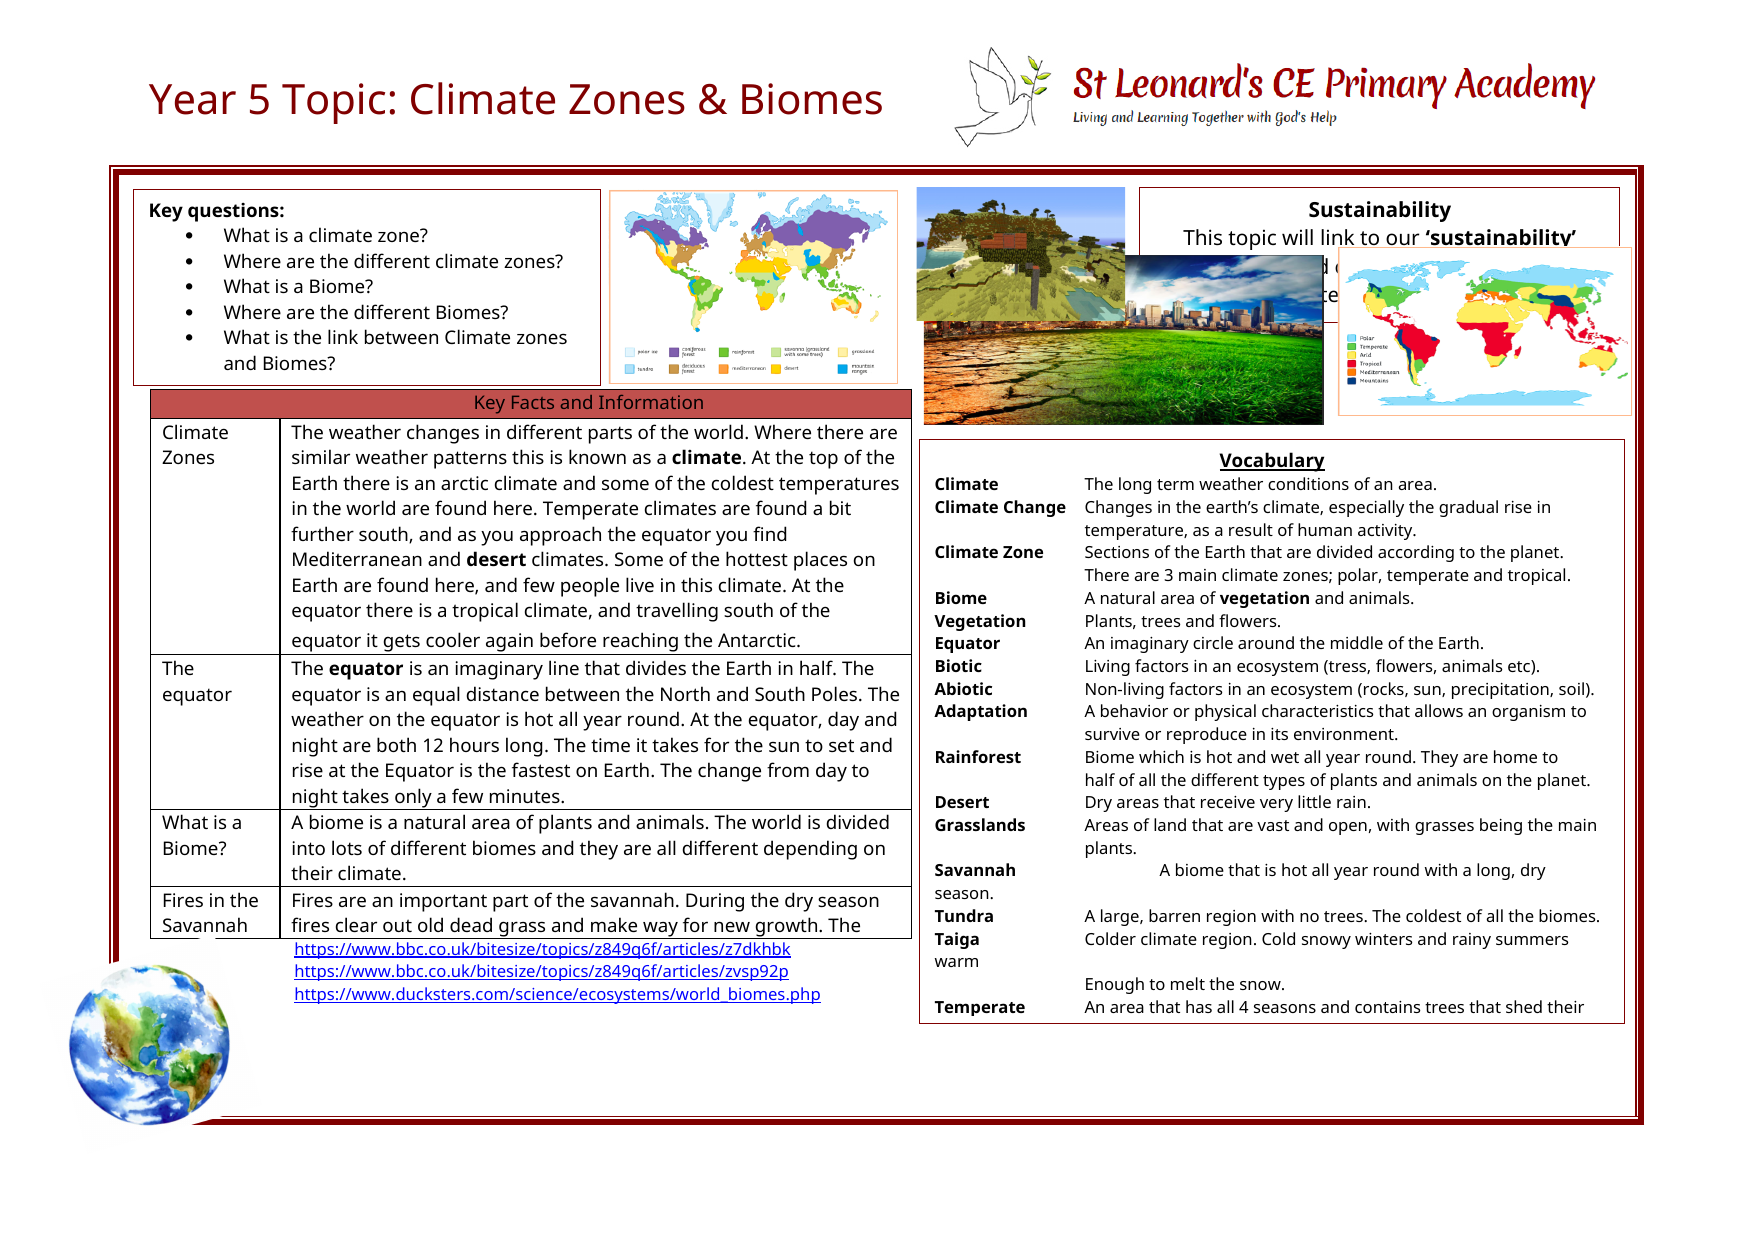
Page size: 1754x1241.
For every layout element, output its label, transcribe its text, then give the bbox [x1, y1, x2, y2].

picture [1337, 246, 1633, 416]
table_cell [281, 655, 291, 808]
table_header Key Facts and Information [151, 390, 911, 418]
picture [946, 43, 1617, 148]
picture [916, 187, 1324, 425]
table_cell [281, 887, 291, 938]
picture [608, 189, 898, 384]
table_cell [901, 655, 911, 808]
table_cell Fires in the Savannah [151, 887, 279, 938]
table_cell Climate Zones [151, 419, 279, 654]
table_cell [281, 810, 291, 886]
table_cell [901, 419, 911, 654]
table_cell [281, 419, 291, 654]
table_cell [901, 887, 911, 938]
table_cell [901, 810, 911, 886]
table_cell What is a Biome? [151, 810, 279, 886]
picture [40, 935, 261, 1153]
table_cell The equator [151, 655, 279, 808]
